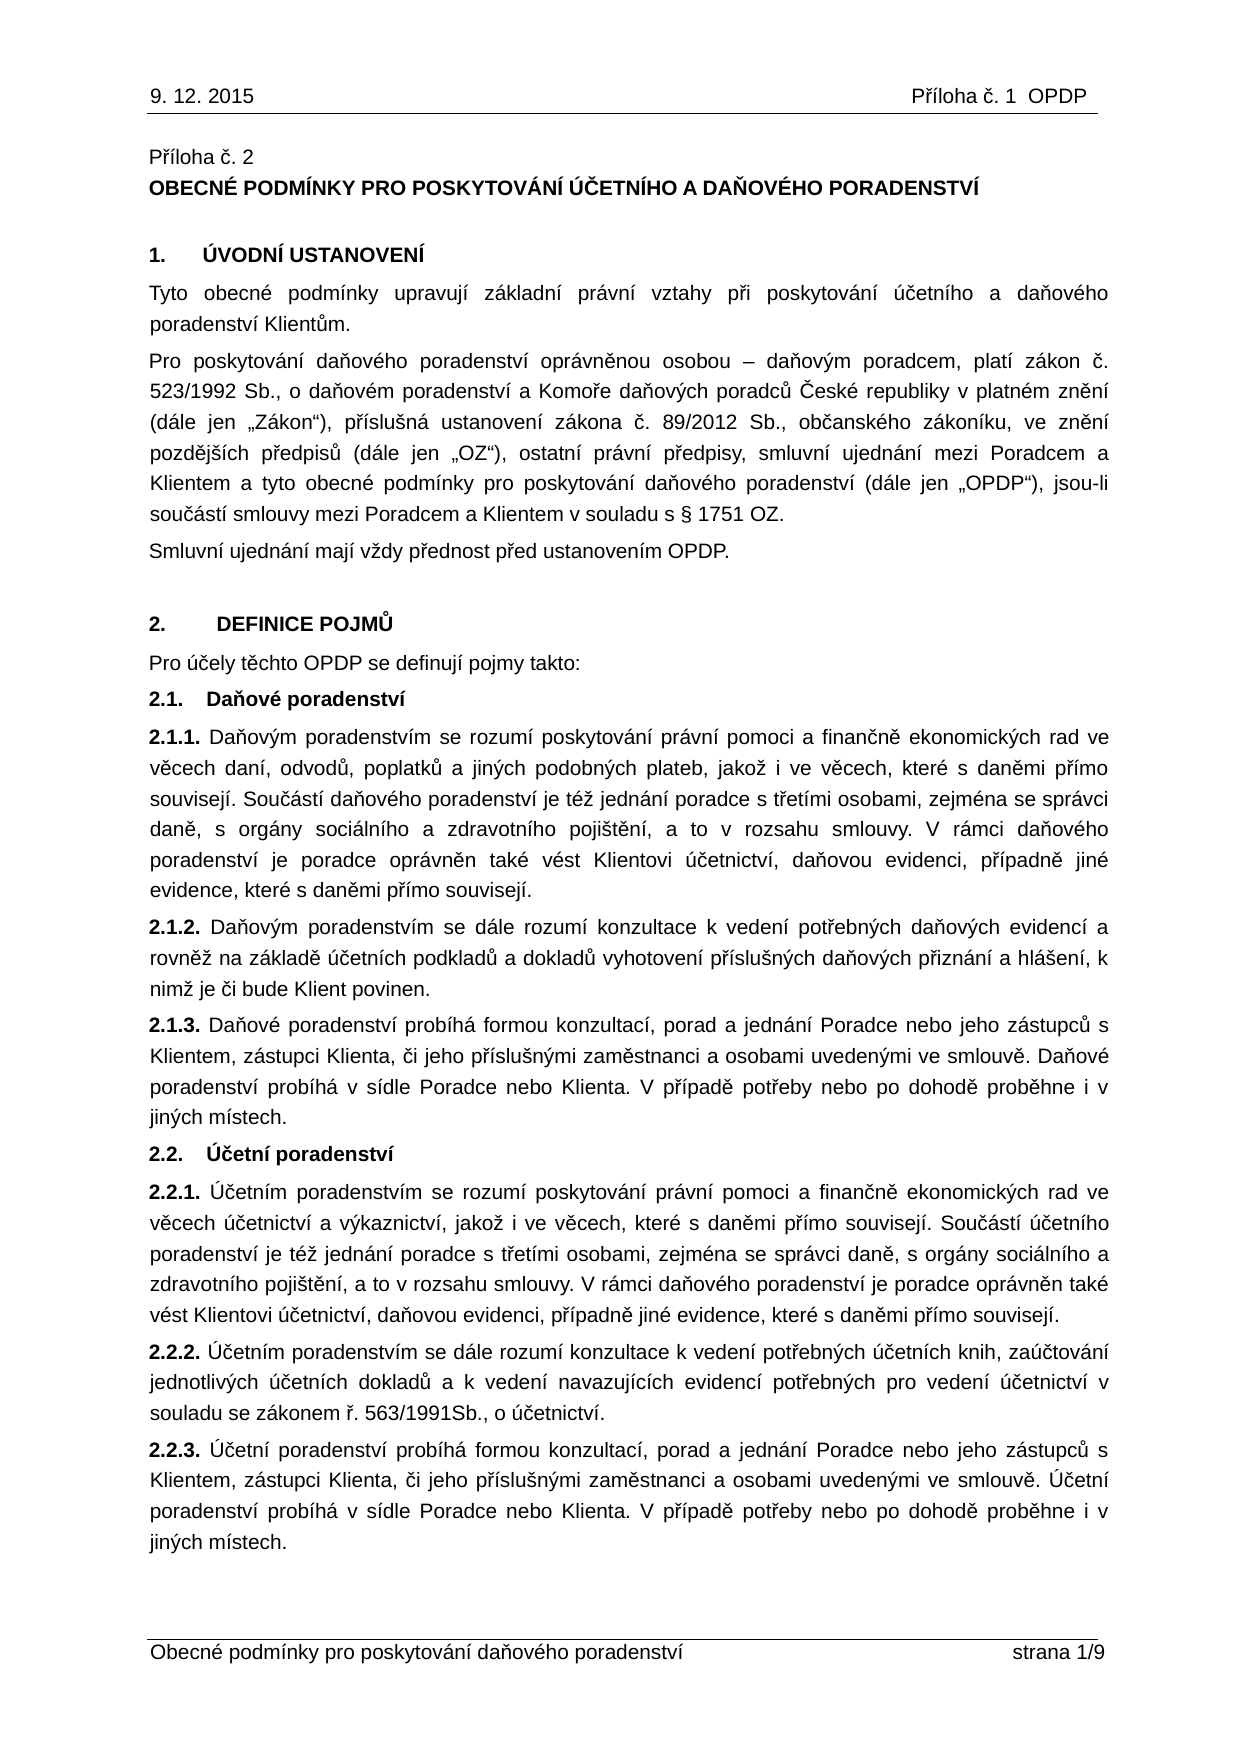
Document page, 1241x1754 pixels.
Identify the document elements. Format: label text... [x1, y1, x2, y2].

text OBECNÉ PODMÍNKY PRO POSKYTOVÁNÍ ÚČETNÍHO A DAŇOVÉHO PORADENSTVÍ [148, 175, 1110, 199]
text Smluvní ujednání mají vždy přednost před ustanovením OPDP. [148, 539, 1110, 563]
text 2.2.1. Účetním poradenstvím se rozumí poskytování právní pomoci a finančně ekonomických rad ve věcech účetnictví a výkaznictví, jakož i ve věcech, které s daněmi přímo souvisejí. Součástí účetního poradenství je též jednání poradce s třetími osobami, zejména se správci daně, s orgány sociálního a zdravotního pojištění, a to v rozsahu smlouvy. V rámci daňového poradenství je poradce oprávněn také vést Klientovi účetnictví, daňovou evidenci, případně jiné evidence, které s daněmi přímo souvisejí. [148, 1180, 1110, 1327]
subtitle 2. DEFINICE POJMŮ [148, 612, 1110, 636]
text Příloha č. 2 [148, 145, 1110, 169]
text 2.1.1. Daňovým poradenstvím se rozumí poskytování právní pomoci a finančně ekonomických rad ve věcech daní, odvodů, poplatků a jiných podobných plateb, jakož i ve věcech, které s daněmi přímo souvisejí. Součástí daňového poradenství je též jednání poradce s třetími osobami, zejména se správci daně, s orgány sociálního a zdravotního pojištění, a to v rozsahu smlouvy. V rámci daňového poradenství je poradce oprávněn také vést Klientovi účetnictví, daňovou evidenci, případně jiné evidence, které s daněmi přímo souvisejí. [148, 725, 1110, 902]
text Pro účely těchto OPDP se definují pojmy takto: [148, 650, 1110, 674]
text 2.1.3. Daňové poradenství probíhá formou konzultací, porad a jednání Poradce nebo jeho zástupců s Klientem, zástupci Klienta, či jeho příslušnými zaměstnanci a osobami uvedenými ve smlouvě. Daňové poradenství probíhá v sídle Poradce nebo Klienta. V případě potřeby nebo po dohodě proběhne i v jiných místech. [148, 1013, 1110, 1129]
text Tyto obecné podmínky upravují základní právní vztahy při poskytování účetního a daňového poradenství Klientům. [148, 281, 1110, 336]
text 2.2.3. Účetní poradenství probíhá formou konzultací, porad a jednání Poradce nebo jeho zástupců s Klientem, zástupci Klienta, či jeho příslušnými zaměstnanci a osobami uvedenými ve smlouvě. Účetní poradenství probíhá v sídle Poradce nebo Klienta. V případě potřeby nebo po dohodě proběhne i v jiných místech. [148, 1438, 1110, 1553]
text 2.1.2. Daňovým poradenstvím se dále rozumí konzultace k vedení potřebných daňových evidencí a rovněž na základě účetních podkladů a dokladů vyhotovení příslušných daňových přiznání a hlášení, k nimž je či bude Klient povinen. [148, 915, 1110, 1000]
subtitle 1. ÚVODNÍ USTANOVENÍ [148, 243, 1110, 267]
text Pro poskytování daňového poradenství oprávněnou osobou – daňovým poradcem, platí zákon č. 523/1992 Sb., o daňovém poradenství a Komoře daňových poradců České republiky v platném znění (dále jen „Zákon“), příslušná ustanovení zákona č. 89/2012 Sb., občanského zákoníku, ve znění pozdějších předpisů (dále jen „OZ“), ostatní právní předpisy, smluvní ujednání mezi Poradcem a Klientem a tyto obecné podmínky pro poskytování daňového poradenství (dále jen „OPDP“), jsou-li součástí smlouvy mezi Poradcem a Klientem v souladu s § 1751 OZ. [148, 349, 1110, 526]
text 2.2.2. Účetním poradenstvím se dále rozumí konzultace k vedení potřebných účetních knih, zaúčtování jednotlivých účetních dokladů a k vedení navazujících evidencí potřebných pro vedení účetnictví v souladu se zákonem ř. 563/1991Sb., o účetnictví. [148, 1339, 1110, 1425]
subtitle 2.1. Daňové poradenství [148, 687, 1110, 711]
subtitle 2.2. Účetní poradenství [148, 1142, 1110, 1166]
